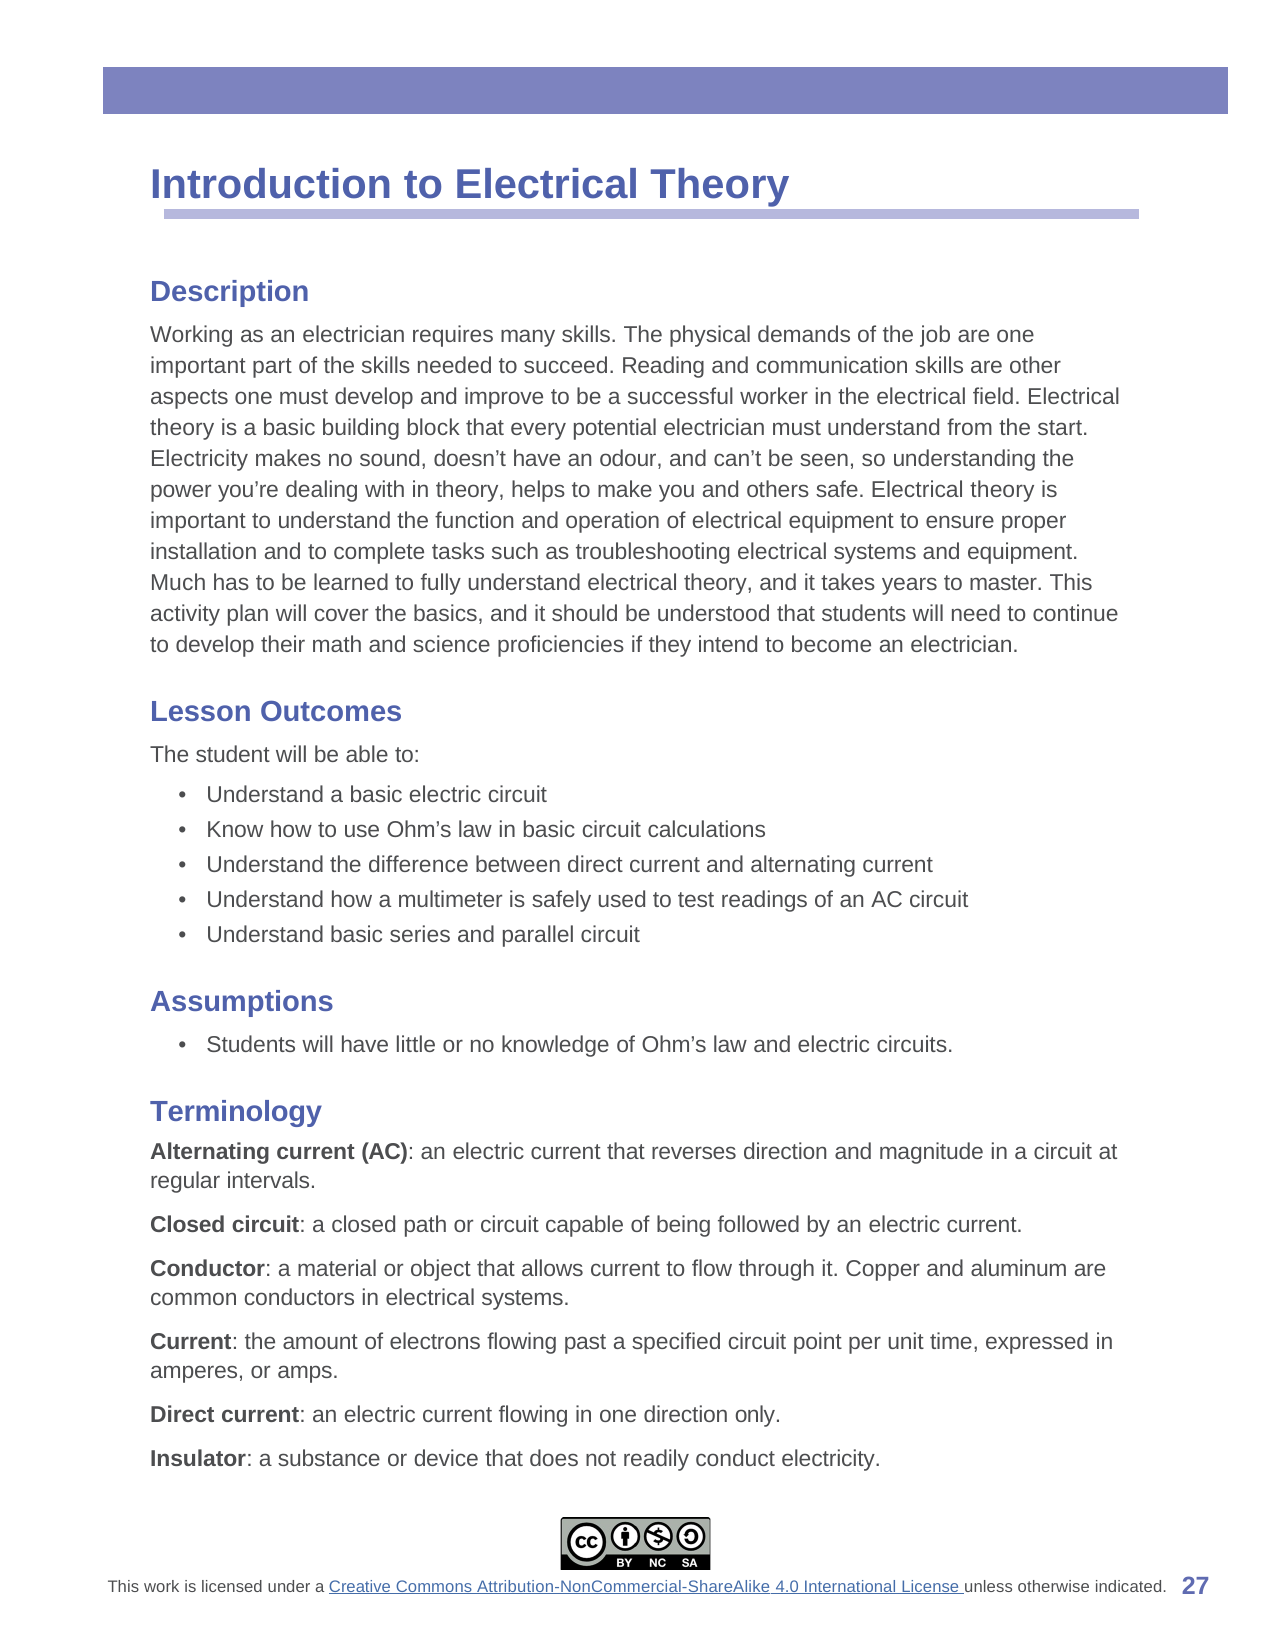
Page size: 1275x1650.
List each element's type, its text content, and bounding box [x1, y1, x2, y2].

text Closed circuit: a closed path or circuit capable of being followed by an electric current. [150, 1211, 1239, 1237]
list Understand the difference between direct current and alternating current [178, 851, 1239, 878]
text Current: the amount of electrons flowing past a specified circuit point per unit time, expressed in amperes, or amps. [150, 1328, 1174, 1383]
text Conductor: a material or object that allows current to flow through it. Copper and aluminum are common conductors in electrical systems. [150, 1255, 1174, 1311]
text Insulator: a substance or device that does not readily conduct electricity. [150, 1445, 1239, 1472]
text This work is licensed under a Creative Commons Attribution-NonCommercial-ShareAlike 4.0 International License unless otherwise indicated. 27 [107, 1570, 1239, 1598]
text Alternating current (AC): an electric current that reverses direction and magnitude in a circuit at regular intervals. [150, 1138, 1174, 1193]
subtitle Lesson Outcomes [150, 694, 1239, 728]
text Working as an electrician requires many skills. The physical demands of the job are one important part of the skills needed to succeed. Reading and communication skills are other aspects one must develop and improve to be a successful worker in the electrical field. Electrical theory is a basic building block that every potential electrician must understand from the start. [150, 321, 1124, 440]
list Understand basic series and parallel circuit [178, 921, 1239, 948]
list Know how to use Ohm’s law in basic circuit calculations [178, 816, 1239, 843]
list Understand how a multimeter is safely used to test readings of an AC circuit [178, 886, 1239, 913]
text Description [150, 274, 1239, 308]
picture [560, 1517, 711, 1570]
text The student will be able to: [150, 741, 1239, 767]
text Electricity makes no sound, doesn’t have an odour, and can’t be seen, so understanding the power you’re dealing with in theory, helps to make you and others safe. Electrical theory is important to understand the function and operation of electrical equipment to ensure proper installation and to complete tasks such as troubleshooting electrical systems and equipment. Much has to be learned to fully understand electrical theory, and it takes years to master. This activity plan will cover the basics, and it should be understood that students will need to continue to develop their math and science proficiencies if they intend to become an electrician. [150, 445, 1124, 658]
list Understand a basic electric circuit [178, 781, 1239, 808]
subtitle Terminology [150, 1094, 1239, 1127]
text Introduction to Electrical Theory [150, 160, 1239, 208]
subtitle Assumptions [150, 984, 1239, 1018]
list Students will have little or no knowledge of Ohm’s law and electric circuits. [178, 1031, 1239, 1057]
text Direct current: an electric current flowing in one direction only. [150, 1401, 1239, 1427]
